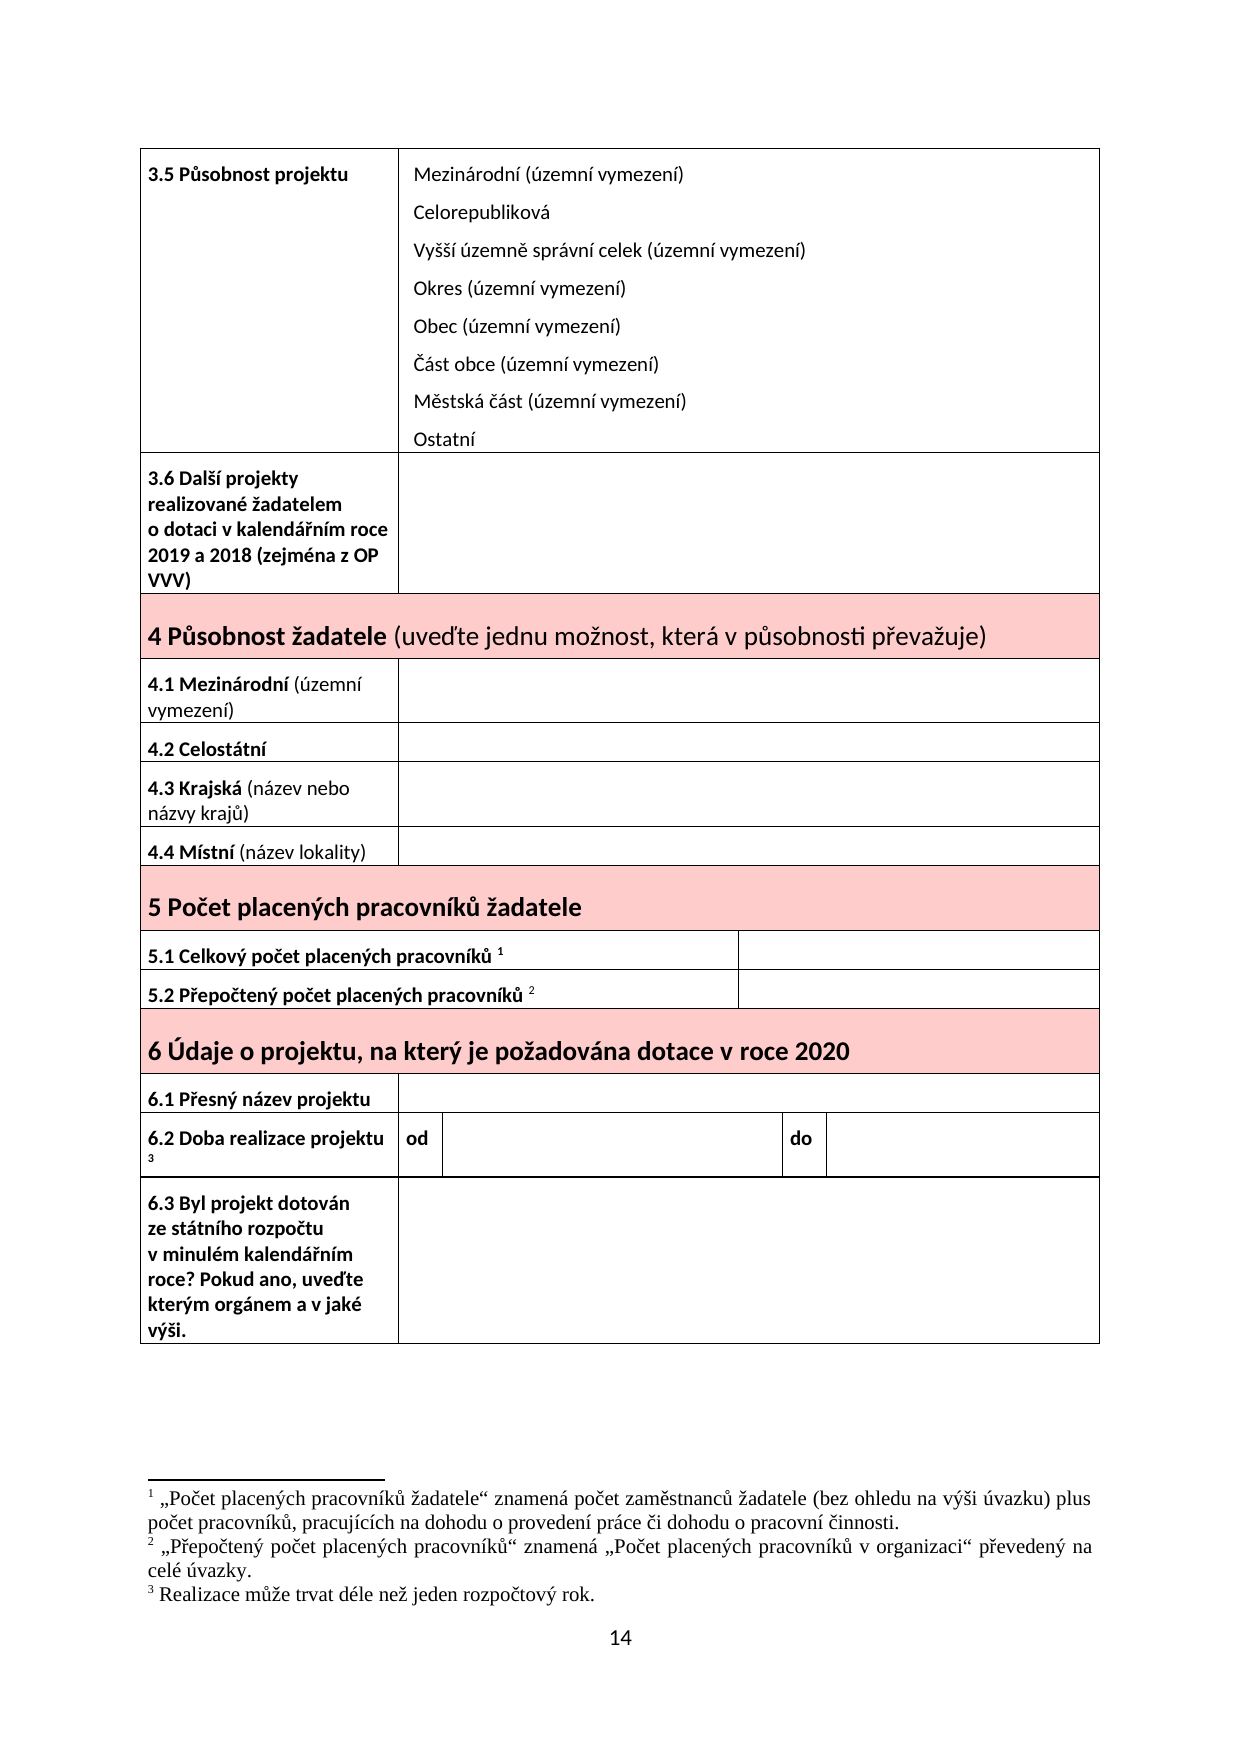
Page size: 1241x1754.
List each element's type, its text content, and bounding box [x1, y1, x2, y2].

table_cell 5 Počet placených pracovníků žadatele [141, 866, 1099, 930]
table_cell 4.3 Krajská (název nebo názvy krajů) [141, 762, 398, 826]
table_cell [443, 1113, 782, 1176]
table_cell [399, 453, 1099, 593]
table_cell [399, 827, 1099, 864]
table_cell Mezinárodní (územní vymezení) Celorepubliková Vyšší územně správní celek (územní vymezení) Okres (územní vymezení) Obec (územní vymezení) Část obce (územní vymezení) Městská část (územní vymezení) Ostatní [399, 149, 1099, 452]
table_cell 3.5 Působnost projektu [141, 149, 398, 452]
table_cell 4.1 Mezinárodní (územní vymezení) [141, 659, 398, 722]
table_cell [399, 723, 1099, 761]
table_cell [399, 1074, 1099, 1112]
table_cell [827, 1113, 1099, 1176]
table_cell [399, 659, 1099, 722]
table_cell [739, 931, 1099, 969]
table_cell 5.2 Přepočtený počet placených pracovníků [141, 970, 738, 1008]
table_cell 4.4 Místní (název lokality) [141, 827, 398, 864]
table_cell 3.6 Další projekty realizované žadatelem o dotaci v kalendářním roce 2019 a 2018 (zejména z OP VVV) [141, 453, 398, 593]
table_cell od [399, 1113, 442, 1176]
table_cell do [783, 1113, 826, 1176]
table_cell [399, 1178, 1099, 1342]
table_cell 4 Působnost žadatele (uveďte jednu možnost, která v působnosti převažuje) [141, 594, 1099, 658]
table_cell [399, 762, 1099, 826]
table_cell 5.1 Celkový počet placených pracovníků [141, 931, 738, 969]
table_cell 6.1 Přesný název projektu [141, 1074, 398, 1112]
table_cell 4.2 Celostátní [141, 723, 398, 761]
table_cell [739, 970, 1099, 1008]
table_cell 6.2 Doba realizace projektu [141, 1113, 398, 1176]
table_cell 6 Údaje o projektu, na který je požadována dotace v roce 2020 [141, 1009, 1099, 1073]
table_cell 6.3 Byl projekt dotován ze státního rozpočtu v minulém kalendářním roce? Pokud ano, uveďte kterým orgánem a v jaké výši. [141, 1178, 398, 1342]
